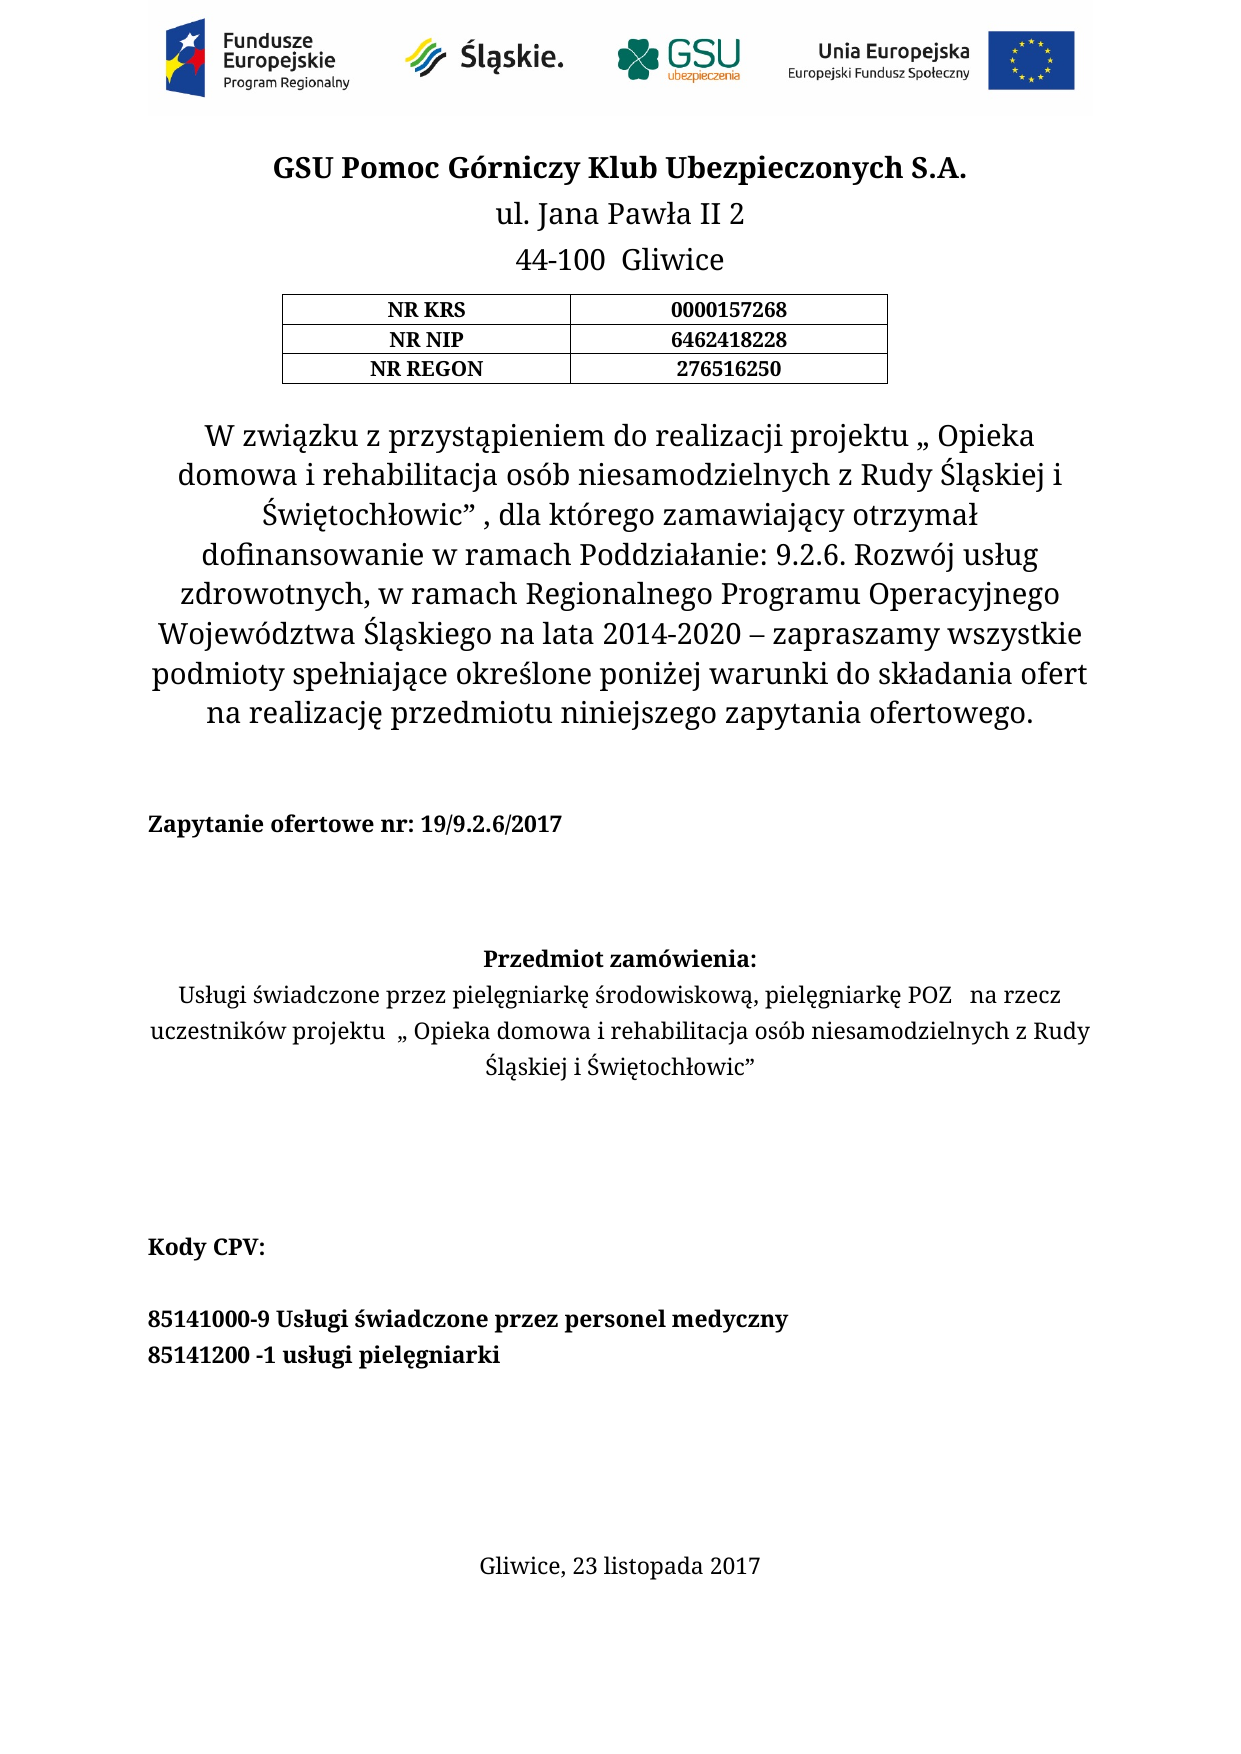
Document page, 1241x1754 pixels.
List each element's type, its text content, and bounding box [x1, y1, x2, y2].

picture [147, 0, 1093, 116]
text 85141200 -1 usługi pielęgniarki [148, 1339, 1093, 1370]
text Zapytanie ofertowe nr: 19/9.2.6/2017 [148, 808, 1093, 839]
table_cell NR REGON [283, 354, 570, 383]
text Przedmiot zamówienia: [148, 943, 1093, 975]
text ul. Jana Pawła II 2 [148, 193, 1093, 233]
text Kody CPV: [148, 1231, 1093, 1262]
table_cell 276516250 [571, 354, 887, 383]
text Usługi świadczone przez pielęgniarkę środowiskową, pielęgniarkę POZ na rzecz uczestników projektu „ Opieka domowa i rehabilitacja osób niesamodzielnych z Rudy Śląskiej i Świętochłowic” [148, 979, 1093, 1082]
text 44-100 Gliwice [148, 239, 1093, 278]
table_cell 6462418228 [571, 325, 887, 353]
table_header NR KRS [283, 295, 570, 324]
text W związku z przystąpieniem do realizacji projektu „ Opieka domowa i rehabilitacja osób niesamodzielnych z Rudy Śląskiej i Świętochłowic” , dla którego zamawiający otrzymał dofinansowanie w ramach Poddziałanie: 9.2.6. Rozwój usług zdrowotnych, w ramach Regionalnego Programu Operacyjnego Województwa Śląskiego na lata 2014-2020 – zapraszamy wszystkie podmioty spełniające określone poniżej warunki do składania ofert na realizację przedmiotu niniejszego zapytania ofertowego. [148, 415, 1093, 732]
text 85141000-9 Usługi świadczone przez personel medyczny [148, 1303, 1093, 1334]
text Gliwice, 23 listopada 2017 [148, 1550, 1093, 1581]
table_header 0000157268 [571, 295, 887, 324]
text GSU Pomoc Górniczy Klub Ubezpieczonych S.A. [148, 148, 1093, 187]
table_cell NR NIP [283, 325, 570, 353]
